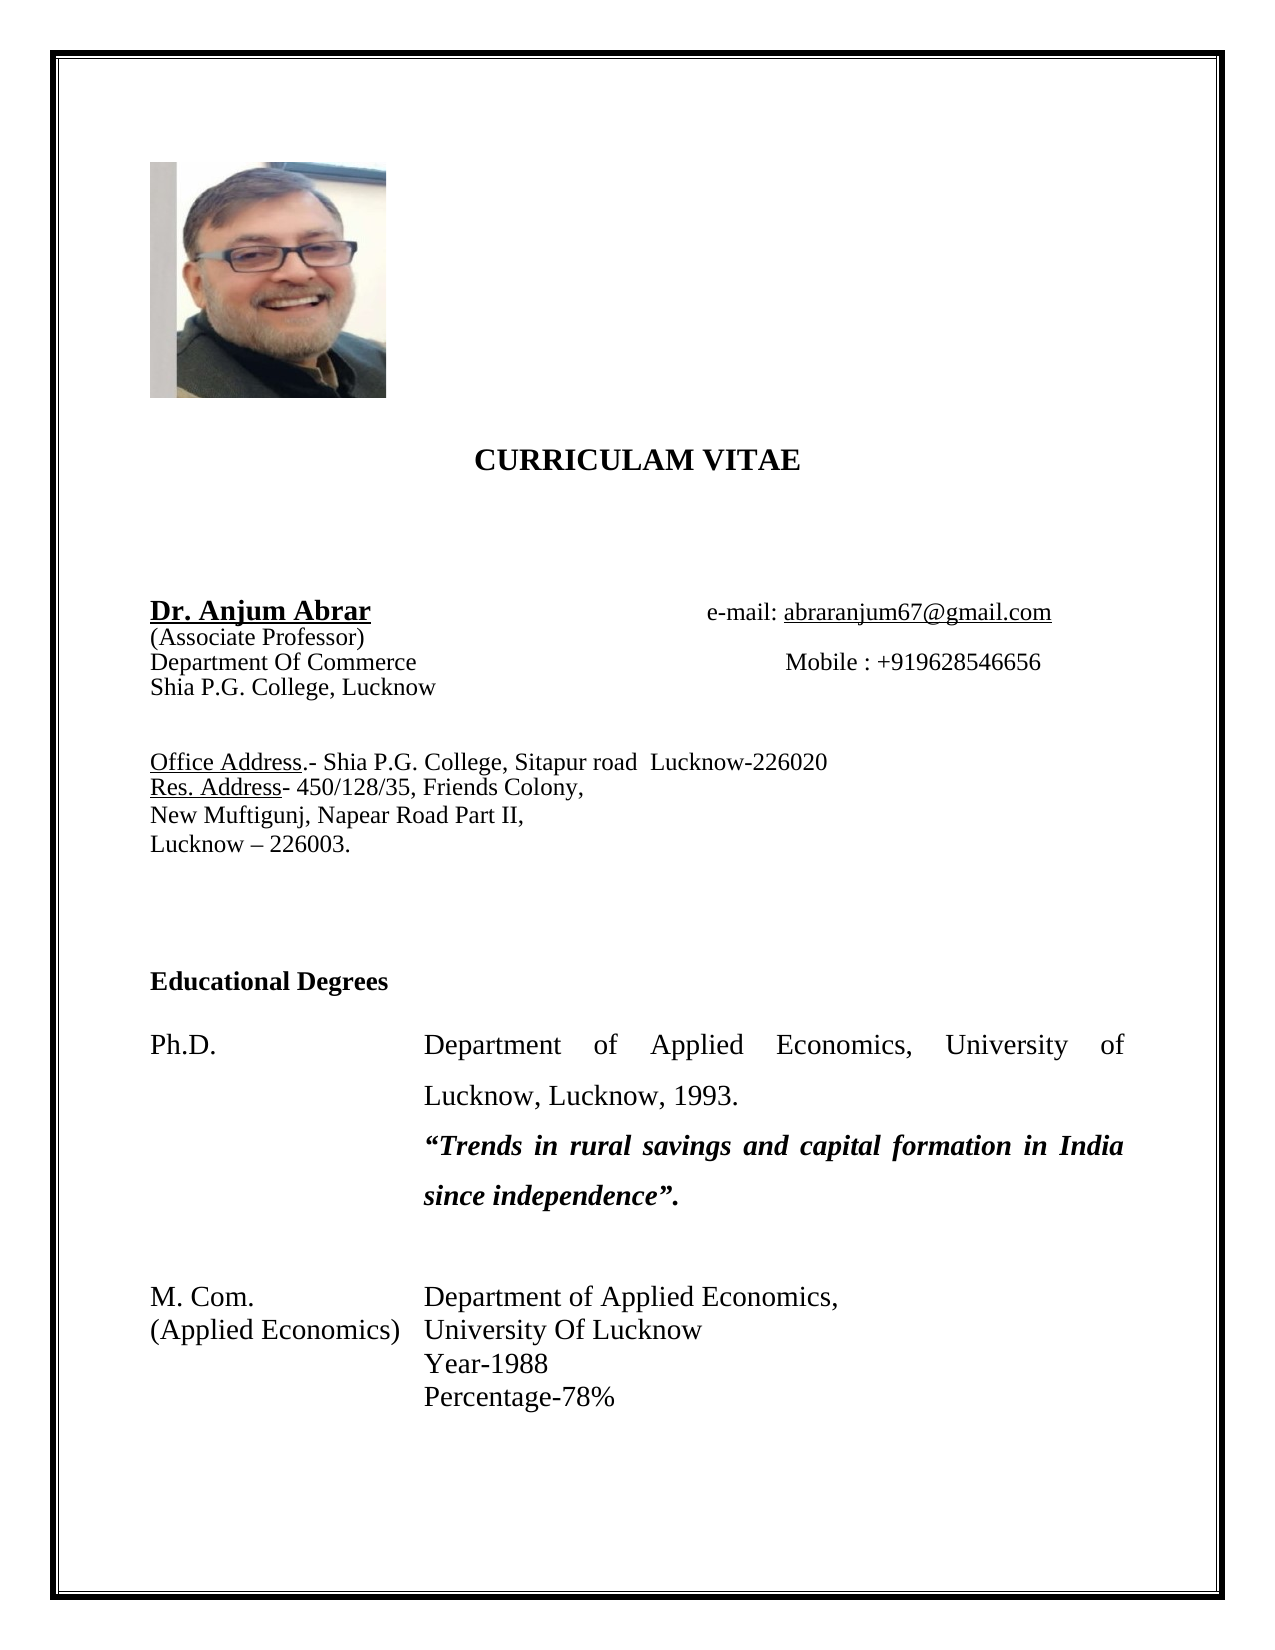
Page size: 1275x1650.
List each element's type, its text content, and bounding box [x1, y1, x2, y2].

table_cell Department of Applied Economics, University Of Lucknow Year-1988 Percentage-78% [413, 1279, 1136, 1447]
text New Muftigunj, Napear Road Part II, [150, 800, 1125, 829]
text Office Address.- Shia P.G. College, Sitapur road Lucknow-226020 [150, 750, 1125, 775]
text Lucknow – 226003. [150, 829, 1125, 858]
picture [150, 162, 387, 398]
text Dr. Anjum Abrar e-mail: abraranjum67@gmail.com [150, 600, 1125, 625]
table_header Department of Applied Economics, University of Lucknow, Lucknow, 1993. “Trends in rural savings and capital formation in India since independence”. [413, 1028, 1136, 1279]
text Educational Degrees [150, 965, 1125, 996]
table_cell M. Com. (Applied Economics) [139, 1279, 412, 1447]
text (Associate Professor) [150, 625, 1125, 650]
text Shia P.G. College, Lucknow [150, 675, 1125, 700]
text CURRICULAM VITAE [150, 441, 1125, 477]
text Res. Address- 450/128/35, Friends Colony, [150, 775, 1125, 800]
text Department Of Commerce Mobile : +919628546656 [150, 650, 1125, 675]
table_header Ph.D. [139, 1028, 412, 1279]
